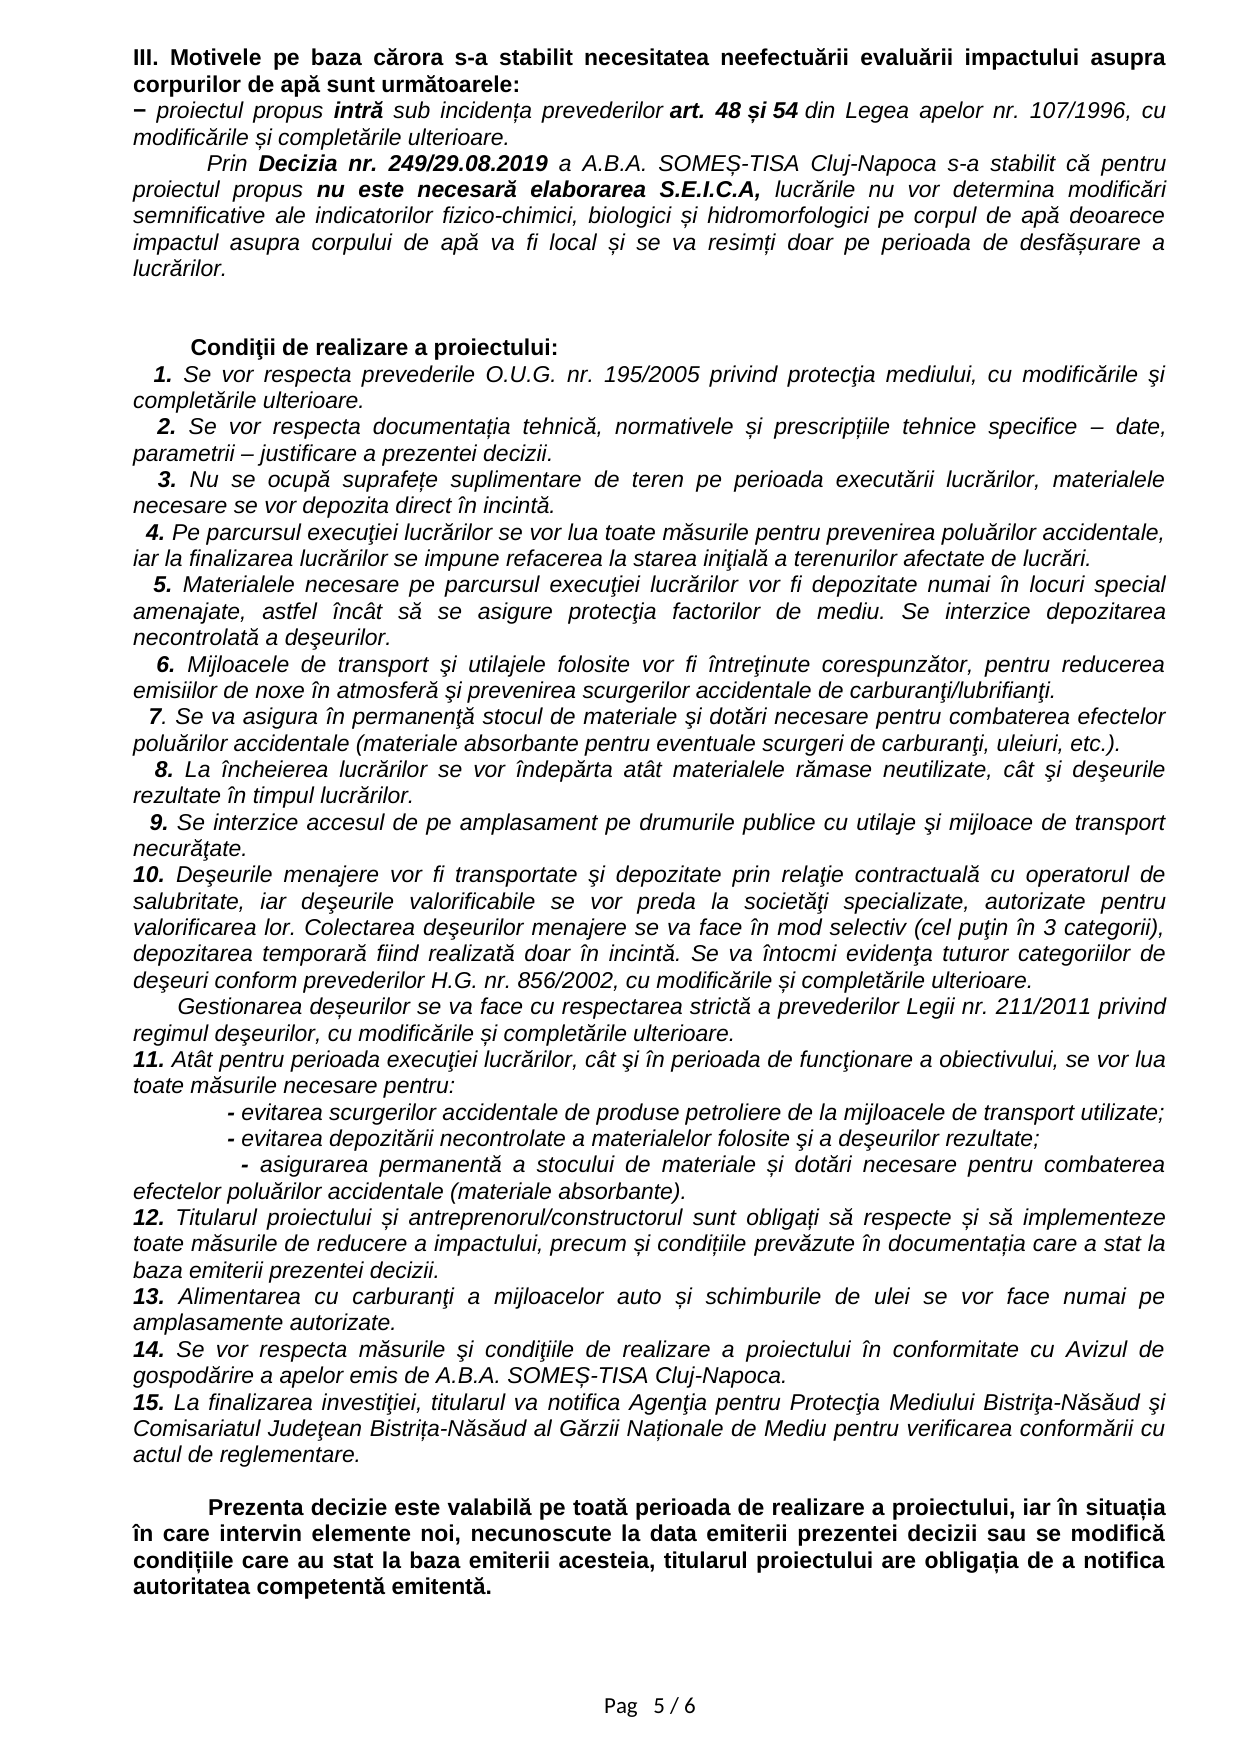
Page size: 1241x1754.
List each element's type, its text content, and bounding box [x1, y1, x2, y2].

text 14. Se vor respecta măsurile şi condiţiile de realizare a proiectului în conformitate cu Avizul de gospodărire a apelor emis de A.B.A. SOMEȘ-TISA Cluj-Napoca. [133, 1336, 1166, 1388]
text 13. Alimentarea cu carburanţi a mijloacelor auto și schimburile de ulei se vor face numai pe amplasamente autorizate. [133, 1283, 1166, 1336]
text Prin Decizia nr. 249/29.08.2019 a A.B.A. SOMEȘ-TISA Cluj-Napoca s-a stabilit că pentru proiectul propus nu este necesară elaborarea S.E.I.C.A, lucrările nu vor determina modificări semnificative ale indicatorilor fizico-chimici, biologici și hidromorfologici pe corpul de apă deoarece impactul asupra corpului de apă va fi local și se va resimți doar pe perioada de desfășurare a lucrărilor. [133, 150, 1166, 282]
list - asigurarea permanentă a stocului de materiale și dotări necesare pentru combaterea efectelor poluărilor accidentale (materiale absorbante). [133, 1151, 1166, 1204]
text 5. Materialele necesare pe parcursul execuţiei lucrărilor vor fi depozitate numai în locuri special amenajate, astfel încât să se asigure protecţia factorilor de mediu. Se interzice depozitarea necontrolată a deşeurilor. [133, 571, 1166, 651]
text 15. La finalizarea investiţiei, titularul va notifica Agenţia pentru Protecţia Mediului Bistriţa-Năsăud şi Comisariatul Judeţean Bistrița-Năsăud al Gărzii Naționale de Mediu pentru verificarea conformării cu actul de reglementare. [133, 1388, 1166, 1467]
text 2. Se vor respecta documentația tehnică, normativele și prescripțiile tehnice specifice – date, parametrii – justificare a prezentei decizii. [133, 413, 1166, 466]
text Prezenta decizie este valabilă pe toată perioada de realizare a proiectului, iar în situația în care intervin elemente noi, necunoscute la data emiterii prezentei decizii sau se modifică condițiile care au stat la baza emiterii acesteia, titularul proiectului are obligația de a notifica autoritatea competentă emitentă. [133, 1494, 1166, 1599]
text 8. La încheierea lucrărilor se vor îndepărta atât materialele rămase neutilizate, cât şi deşeurile rezultate în timpul lucrărilor. [133, 756, 1166, 809]
text 9. Se interzice accesul de pe amplasament pe drumurile publice cu utilaje şi mijloace de transport necurăţate. [133, 809, 1166, 861]
list - evitarea depozitării necontrolate a materialelor folosite şi a deşeurilor rezultate; [133, 1125, 1166, 1151]
text Condiţii de realizare a proiectului: [133, 334, 1166, 361]
text 11. Atât pentru perioada execuţiei lucrărilor, cât şi în perioada de funcţionare a obiectivului, se vor lua toate măsurile necesare pentru: [133, 1046, 1166, 1098]
text Gestionarea deșeurilor se va face cu respectarea strictă a prevederilor Legii nr. 211/2011 privind regimul deşeurilor, cu modificările și completările ulterioare. [133, 993, 1166, 1046]
text 12. Titularul proiectului și antreprenorul/constructorul sunt obligați să respecte și să implementeze toate măsurile de reducere a impactului, precum și condițiile prevăzute în documentația care a stat la baza emiterii prezentei decizii. [133, 1204, 1166, 1283]
text − proiectul propus intră sub incidența prevederilor art. 48 și 54 din Legea apelor nr. 107/1996, cu modificările și completările ulterioare. [133, 97, 1166, 150]
text 7. Se va asigura în permanenţă stocul de materiale şi dotări necesare pentru combaterea efectelor poluărilor accidentale (materiale absorbante pentru eventuale scurgeri de carburanţi, uleiuri, etc.). [133, 703, 1166, 756]
text 6. Mijloacele de transport şi utilajele folosite vor fi întreţinute corespunzător, pentru reducerea emisiilor de noxe în atmosferă şi prevenirea scurgerilor accidentale de carburanţi/lubrifianţi. [133, 651, 1166, 703]
text 10. Deşeurile menajere vor fi transportate şi depozitate prin relaţie contractuală cu operatorul de salubritate, iar deşeurile valorificabile se vor preda la societăţi specializate, autorizate pentru valorificarea lor. Colectarea deşeurilor menajere se va face în mod selectiv (cel puţin în 3 categorii), depozitarea temporară fiind realizată doar în incintă. Se va întocmi evidenţa tuturor categoriilor de deşeuri conform prevederilor H.G. nr. 856/2002, cu modificările și completările ulterioare. [133, 861, 1166, 993]
list - evitarea scurgerilor accidentale de produse petroliere de la mijloacele de transport utilizate; [133, 1098, 1166, 1125]
text 4. Pe parcursul execuţiei lucrărilor se vor lua toate măsurile pentru prevenirea poluărilor accidentale, iar la finalizarea lucrărilor se impune refacerea la starea iniţială a terenurilor afectate de lucrări. [133, 519, 1166, 571]
text 1. Se vor respecta prevederile O.U.G. nr. 195/2005 privind protecţia mediului, cu modificările şi completările ulterioare. [133, 361, 1166, 413]
text III. Motivele pe baza cărora s-a stabilit necesitatea neefectuării evaluării impactului asupra corpurilor de apă sunt următoarele: [133, 44, 1166, 97]
text 3. Nu se ocupă suprafețe suplimentare de teren pe perioada executării lucrărilor, materialele necesare se vor depozita direct în incintă. [133, 466, 1166, 519]
